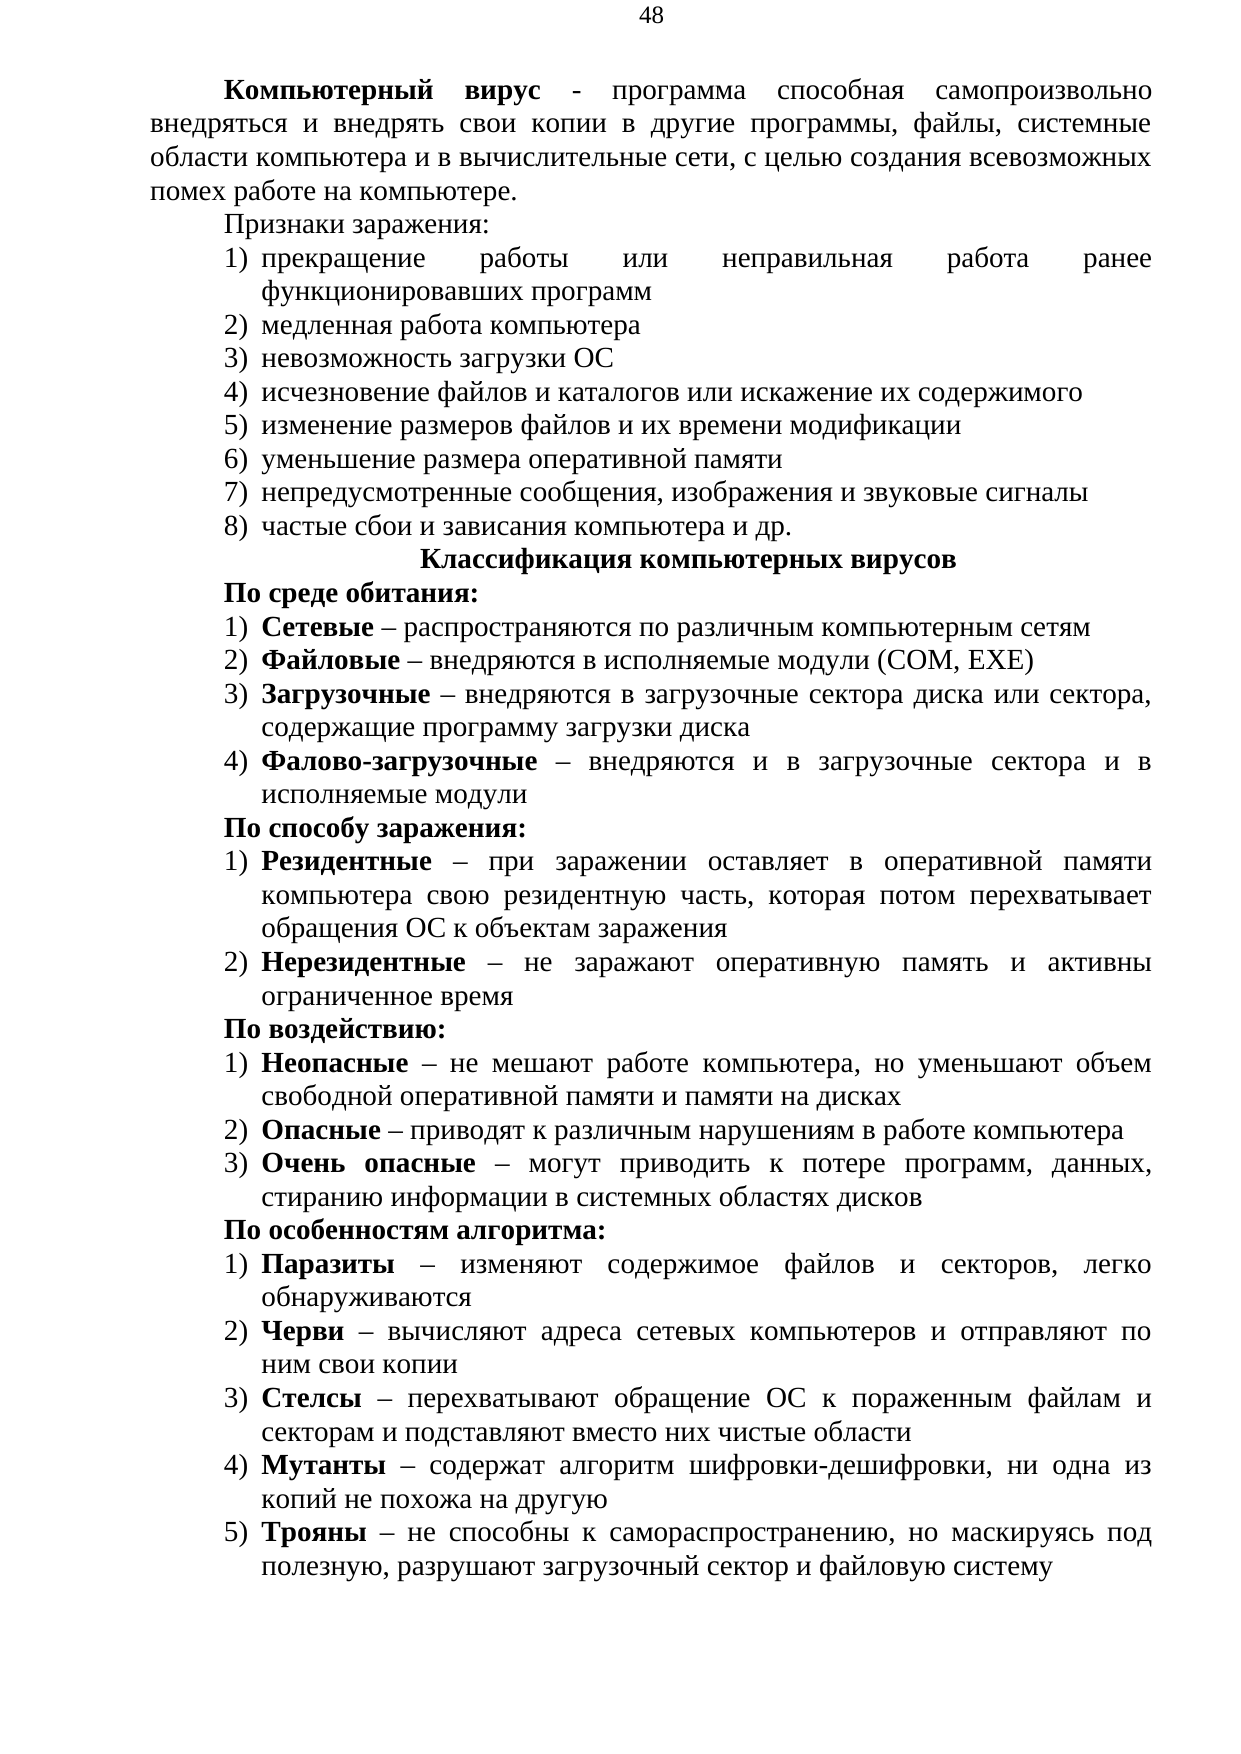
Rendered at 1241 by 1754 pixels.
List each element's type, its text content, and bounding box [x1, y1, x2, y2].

list частые сбои и зависания компьютера и др. [224, 508, 1153, 542]
list исчезновение файлов и каталогов или искажение их содержимого [224, 374, 1153, 407]
list Сетевые – распространяются по различным компьютерным сетям [224, 609, 1153, 642]
list Черви – вычисляют адреса сетевых компьютеров и отправляют по ним свои копии [224, 1313, 1153, 1380]
list Трояны – не способны к самораспространению, но маскируясь под полезную, разрушают загрузочный сектор и файловую систему [224, 1514, 1153, 1581]
list Резидентные – при заражении оставляет в оперативной памяти компьютера свою резидентную часть, которая потом перехватывает обращения ОС к объектам заражения [224, 843, 1153, 944]
text Признаки заражения: [150, 206, 1153, 240]
list Загрузочные – внедряются в загрузочные сектора диска или сектора, содержащие программу загрузки диска [224, 676, 1153, 743]
list Мутанты – содержат алгоритм шифровки-дешифровки, ни одна из копий не похожа на другую [224, 1447, 1153, 1514]
text По способу заражения: [224, 810, 1153, 843]
list Фалово-загрузочные – внедряются и в загрузочные сектора и в исполняемые модули [224, 743, 1153, 810]
list Паразиты – изменяют содержимое файлов и секторов, легко обнаруживаются [224, 1246, 1153, 1313]
list непредусмотренные сообщения, изображения и звуковые сигналы [224, 474, 1153, 508]
text По воздействию: [150, 1011, 1153, 1045]
list невозможность загрузки ОС [224, 340, 1153, 374]
text По среде обитания: [150, 575, 1153, 609]
list медленная работа компьютера [224, 307, 1153, 340]
list Файловые – внедряются в исполняемые модули (COM, EXE) [224, 642, 1153, 676]
list Стелсы – перехватывают обращение ОС к пораженным файлам и секторам и подставляют вместо них чистые области [224, 1380, 1153, 1447]
list Очень опасные – могут приводить к потере программ, данных, стиранию информации в системных областях дисков [224, 1145, 1153, 1212]
list прекращение работы или неправильная работа ранее функционировавших программ [224, 240, 1153, 307]
text Компьютерный вирус - программа способная самопроизвольно внедряться и внедрять свои копии в другие программы, файлы, системные области компьютера и в вычислительные сети, с целью создания всевозможных помех работе на компьютере. [150, 72, 1153, 206]
list Нерезидентные – не заражают оперативную память и активны ограниченное время [224, 944, 1153, 1011]
list уменьшение размера оперативной памяти [224, 441, 1153, 474]
list Опасные – приводят к различным нарушениям в работе компьютера [224, 1112, 1153, 1145]
list Неопасные – не мешают работе компьютера, но уменьшают объем свободной оперативной памяти и памяти на дисках [224, 1045, 1153, 1112]
list изменение размеров файлов и их времени модификации [224, 407, 1153, 441]
text По особенностям алгоритма: [224, 1212, 1153, 1246]
text Классификация компьютерных вирусов [150, 542, 1153, 575]
